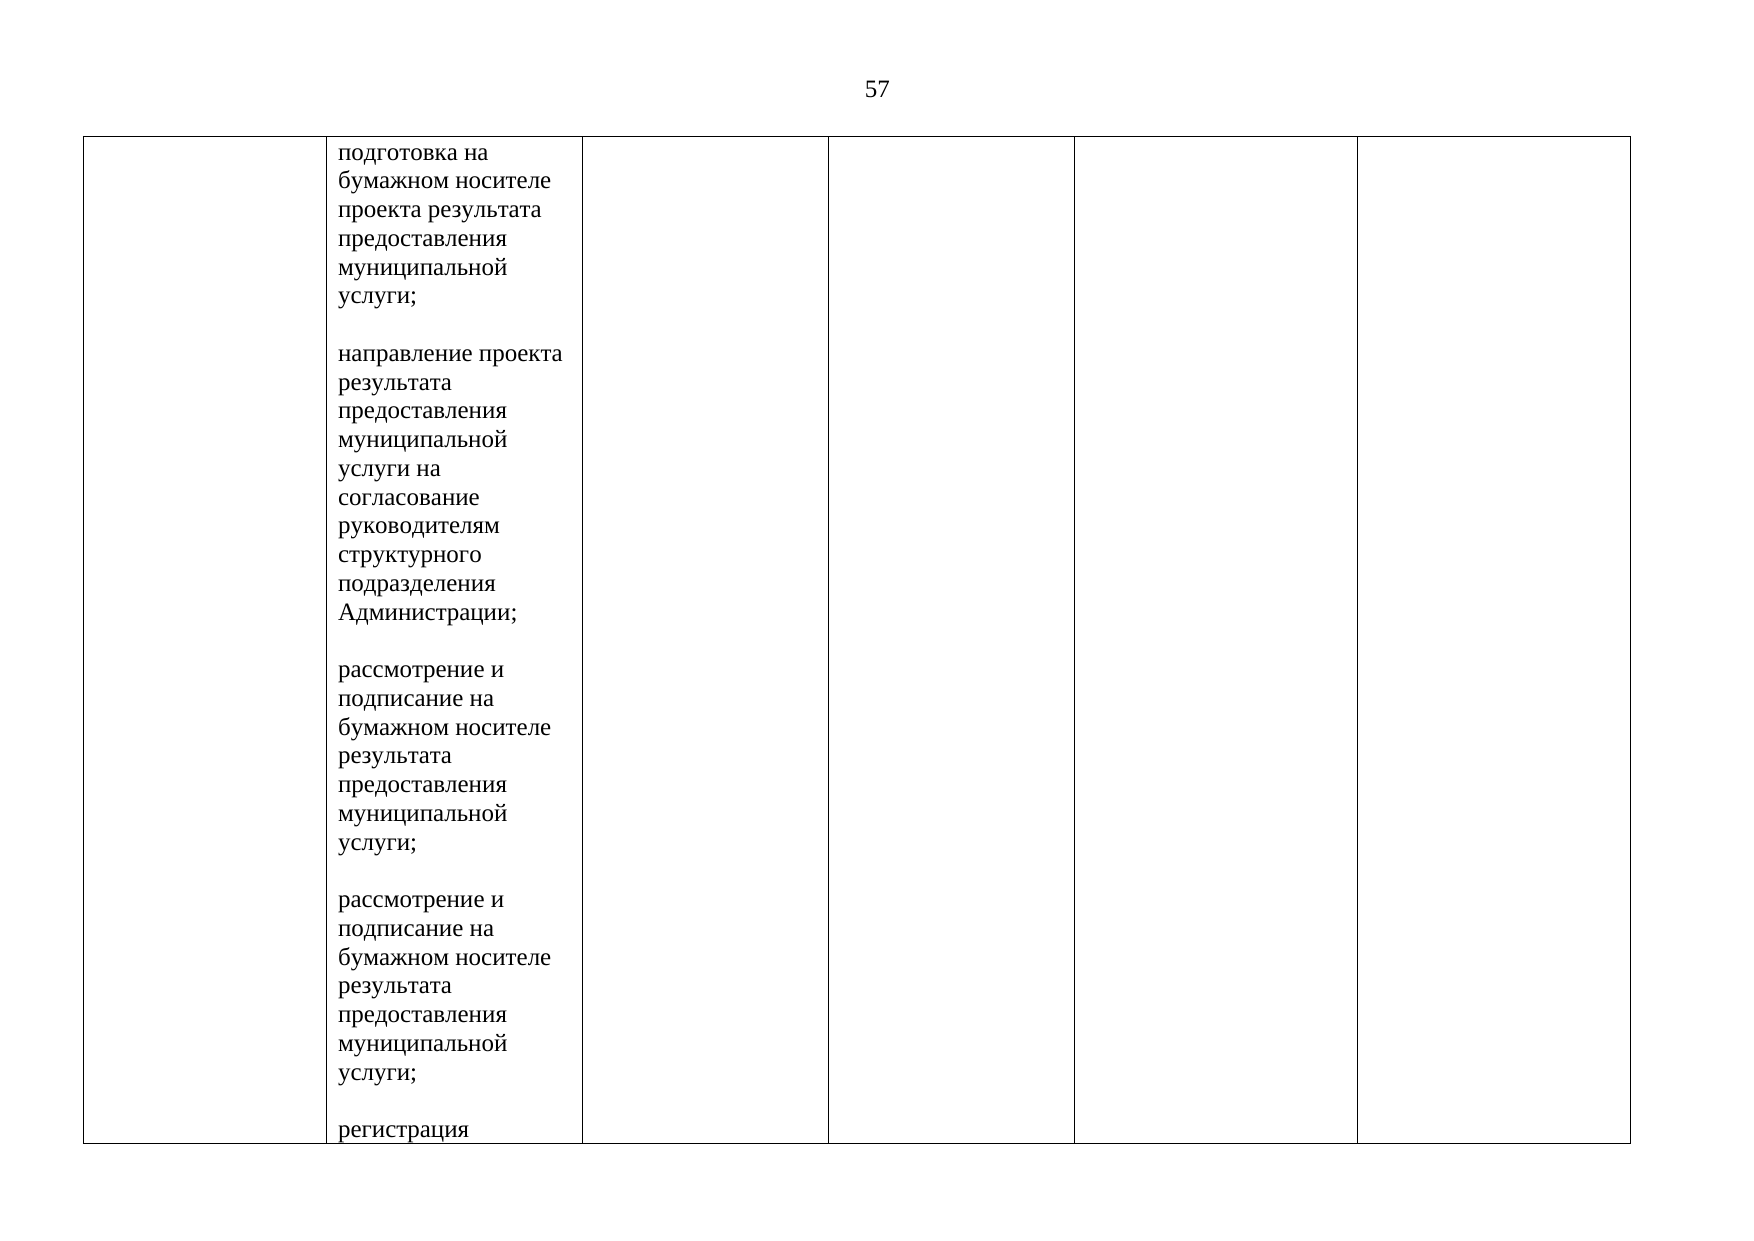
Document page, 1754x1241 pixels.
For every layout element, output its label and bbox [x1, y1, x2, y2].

table_cell [829, 137, 1074, 1143]
table_cell [1075, 137, 1357, 1143]
table_cell [327, 137, 582, 1143]
table_cell [583, 137, 828, 1143]
table_cell [1358, 137, 1630, 1143]
table_cell [84, 137, 326, 1143]
